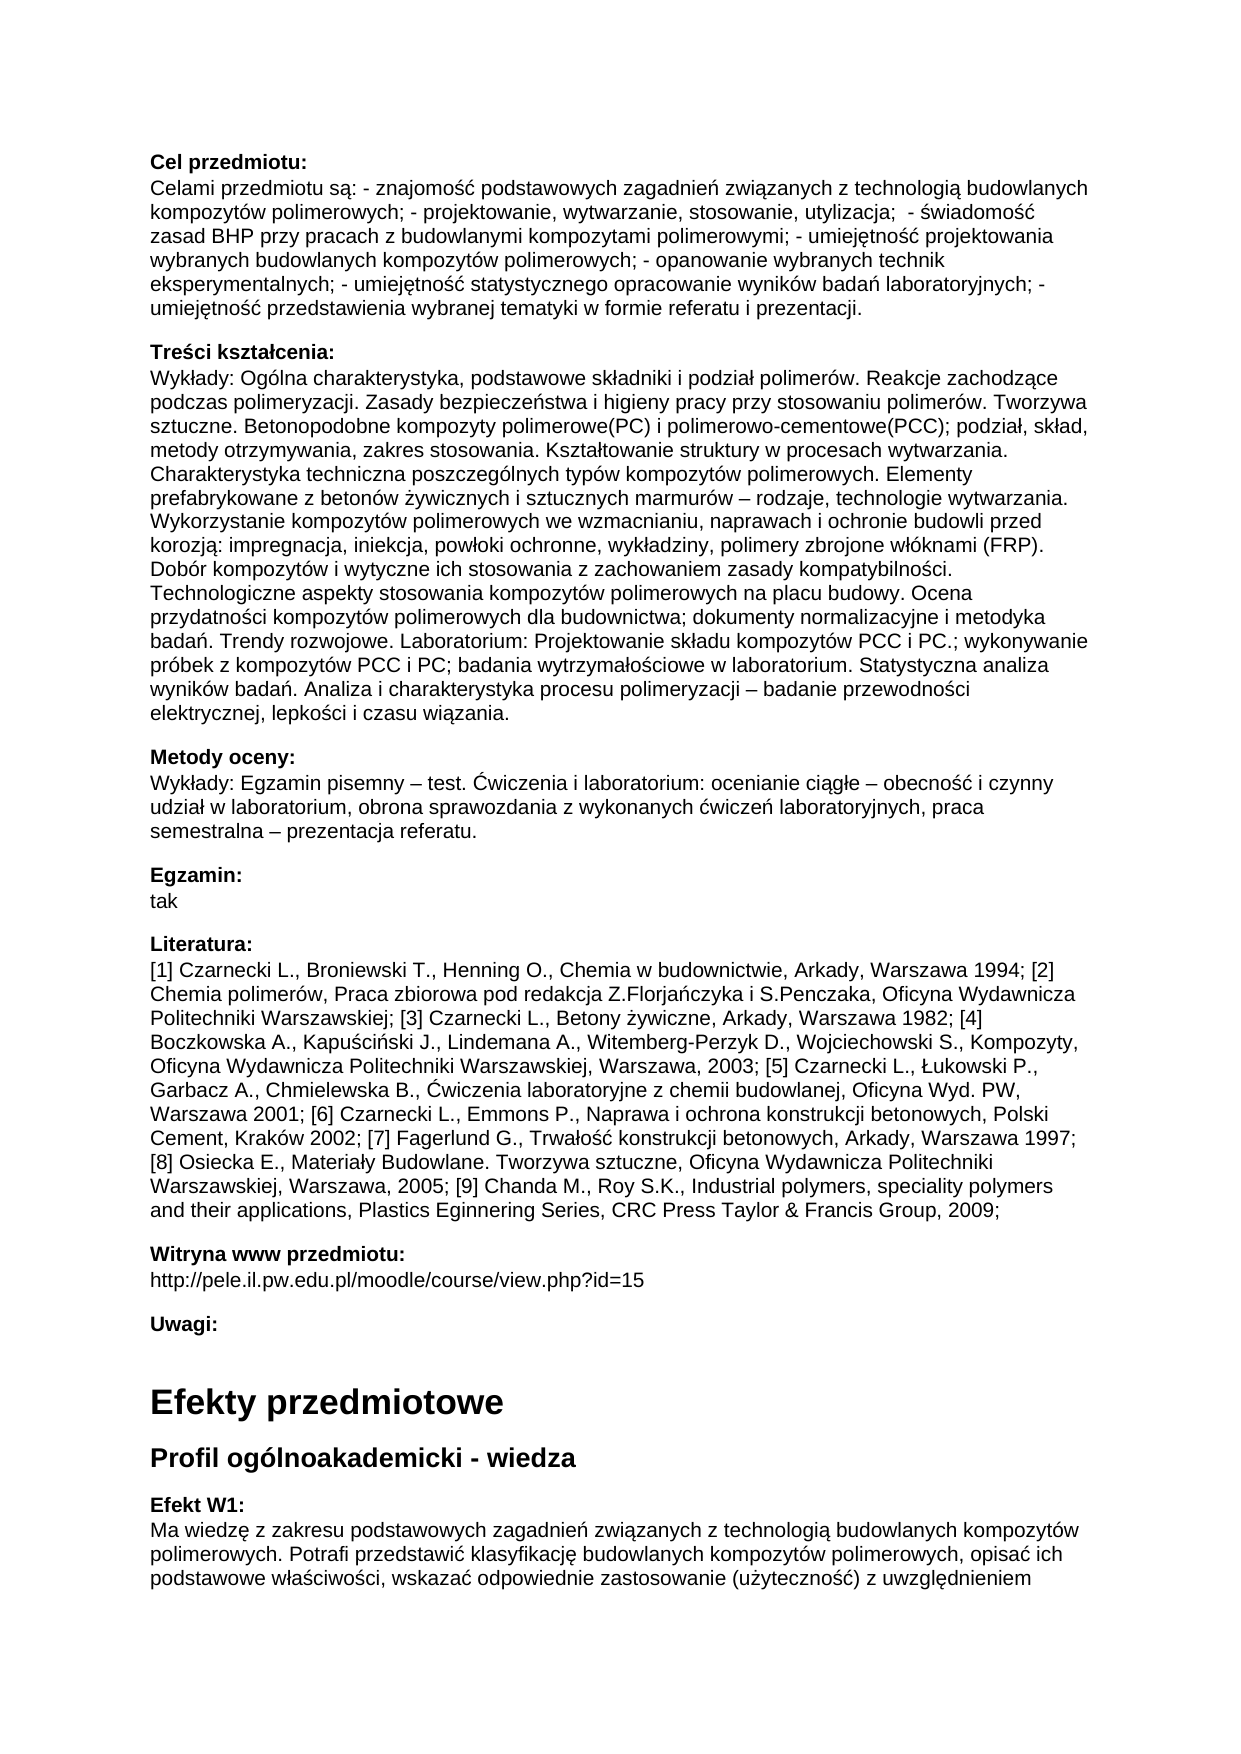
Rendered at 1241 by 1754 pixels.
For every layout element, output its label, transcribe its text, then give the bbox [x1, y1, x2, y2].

text Witryna www przedmiotu: [150, 1242, 1090, 1266]
text Metody oceny: [150, 745, 1090, 769]
subtitle Profil ogólnoakademicki - wiedza [150, 1442, 1090, 1473]
text tak [150, 888, 1090, 912]
text Efekt W1: [150, 1493, 1090, 1517]
subtitle Efekty przedmiotowe [150, 1381, 1090, 1422]
text Literatura: [150, 932, 1090, 956]
text Celami przedmiotu są: - znajomość podstawowych zagadnień związanych z technologią budowlanych kompozytów polimerowych; - projektowanie, wytwarzanie, stosowanie, utylizacja; - świadomość zasad BHP przy pracach z budowlanymi kompozytami polimerowymi; - umiejętność projektowania wybranych budowlanych kompozytów polimerowych; - opanowanie wybranych technik eksperymentalnych; - umiejętność statystycznego opracowanie wyników badań laboratoryjnych; - umiejętność przedstawienia wybranej tematyki w formie referatu i prezentacji. [150, 176, 1090, 320]
text Wykłady: Ogólna charakterystyka, podstawowe składniki i podział polimerów. Reakcje zachodzące podczas polimeryzacji. Zasady bezpieczeństwa i higieny pracy przy stosowaniu polimerów. Tworzywa sztuczne. Betonopodobne kompozyty polimerowe(PC) i polimerowo-cementowe(PCC); podział, skład, metody otrzymywania, zakres stosowania. Kształtowanie struktury w procesach wytwarzania. Charakterystyka techniczna poszczególnych typów kompozytów polimerowych. Elementy prefabrykowane z betonów żywicznych i sztucznych marmurów – rodzaje, technologie wytwarzania. Wykorzystanie kompozytów polimerowych we wzmacnianiu, naprawach i ochronie budowli przed korozją: impregnacja, iniekcja, powłoki ochronne, wykładziny, polimery zbrojone włóknami (FRP). Dobór kompozytów i wytyczne ich stosowania z zachowaniem zasady kompatybilności. Technologiczne aspekty stosowania kompozytów polimerowych na placu budowy. Ocena przydatności kompozytów polimerowych dla budownictwa; dokumenty normalizacyjne i metodyka badań. Trendy rozwojowe. Laboratorium: Projektowanie składu kompozytów PCC i PC.; wykonywanie próbek z kompozytów PCC i PC; badania wytrzymałościowe w laboratorium. Statystyczna analiza wyników badań. Analiza i charakterystyka procesu polimeryzacji – badanie przewodności elektrycznej, lepkości i czasu wiązania. [150, 366, 1090, 725]
text Cel przedmiotu: [150, 150, 1090, 174]
text Egzamin: [150, 862, 1090, 886]
text Uwagi: [150, 1311, 1090, 1335]
text Treści kształcenia: [150, 339, 1090, 363]
text Wykłady: Egzamin pisemny – test. Ćwiczenia i laboratorium: ocenianie ciągłe – obecność i czynny udział w laboratorium, obrona sprawozdania z wykonanych ćwiczeń laboratoryjnych, praca semestralna – prezentacja referatu. [150, 771, 1090, 843]
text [150, 1518, 1090, 1590]
text [1] Czarnecki L., Broniewski T., Henning O., Chemia w budownictwie, Arkady, Warszawa 1994; [2] Chemia polimerów, Praca zbiorowa pod redakcja Z.Florjańczyka i S.Penczaka, Oficyna Wydawnicza Politechniki Warszawskiej; [3] Czarnecki L., Betony żywiczne, Arkady, Warszawa 1982; [4] Boczkowska A., Kapuściński J., Lindemana A., Witemberg-Perzyk D., Wojciechowski S., Kompozyty, Oficyna Wydawnicza Politechniki Warszawskiej, Warszawa, 2003; [5] Czarnecki L., Łukowski P., Garbacz A., Chmielewska B., Ćwiczenia laboratoryjne z chemii budowlanej, Oficyna Wyd. PW, Warszawa 2001; [6] Czarnecki L., Emmons P., Naprawa i ochrona konstrukcji betonowych, Polski Cement, Kraków 2002; [7] Fagerlund G., Trwałość konstrukcji betonowych, Arkady, Warszawa 1997; [8] Osiecka E., Materiały Budowlane. Tworzywa sztuczne, Oficyna Wydawnicza Politechniki Warszawskiej, Warszawa, 2005; [9] Chanda M., Roy S.K., Industrial polymers, speciality polymers and their applications, Plastics Eginnering Series, CRC Press Taylor & Francis Group, 2009; [150, 958, 1090, 1222]
text http://pele.il.pw.edu.pl/moodle/course/view.php?id=15 [150, 1268, 1090, 1292]
